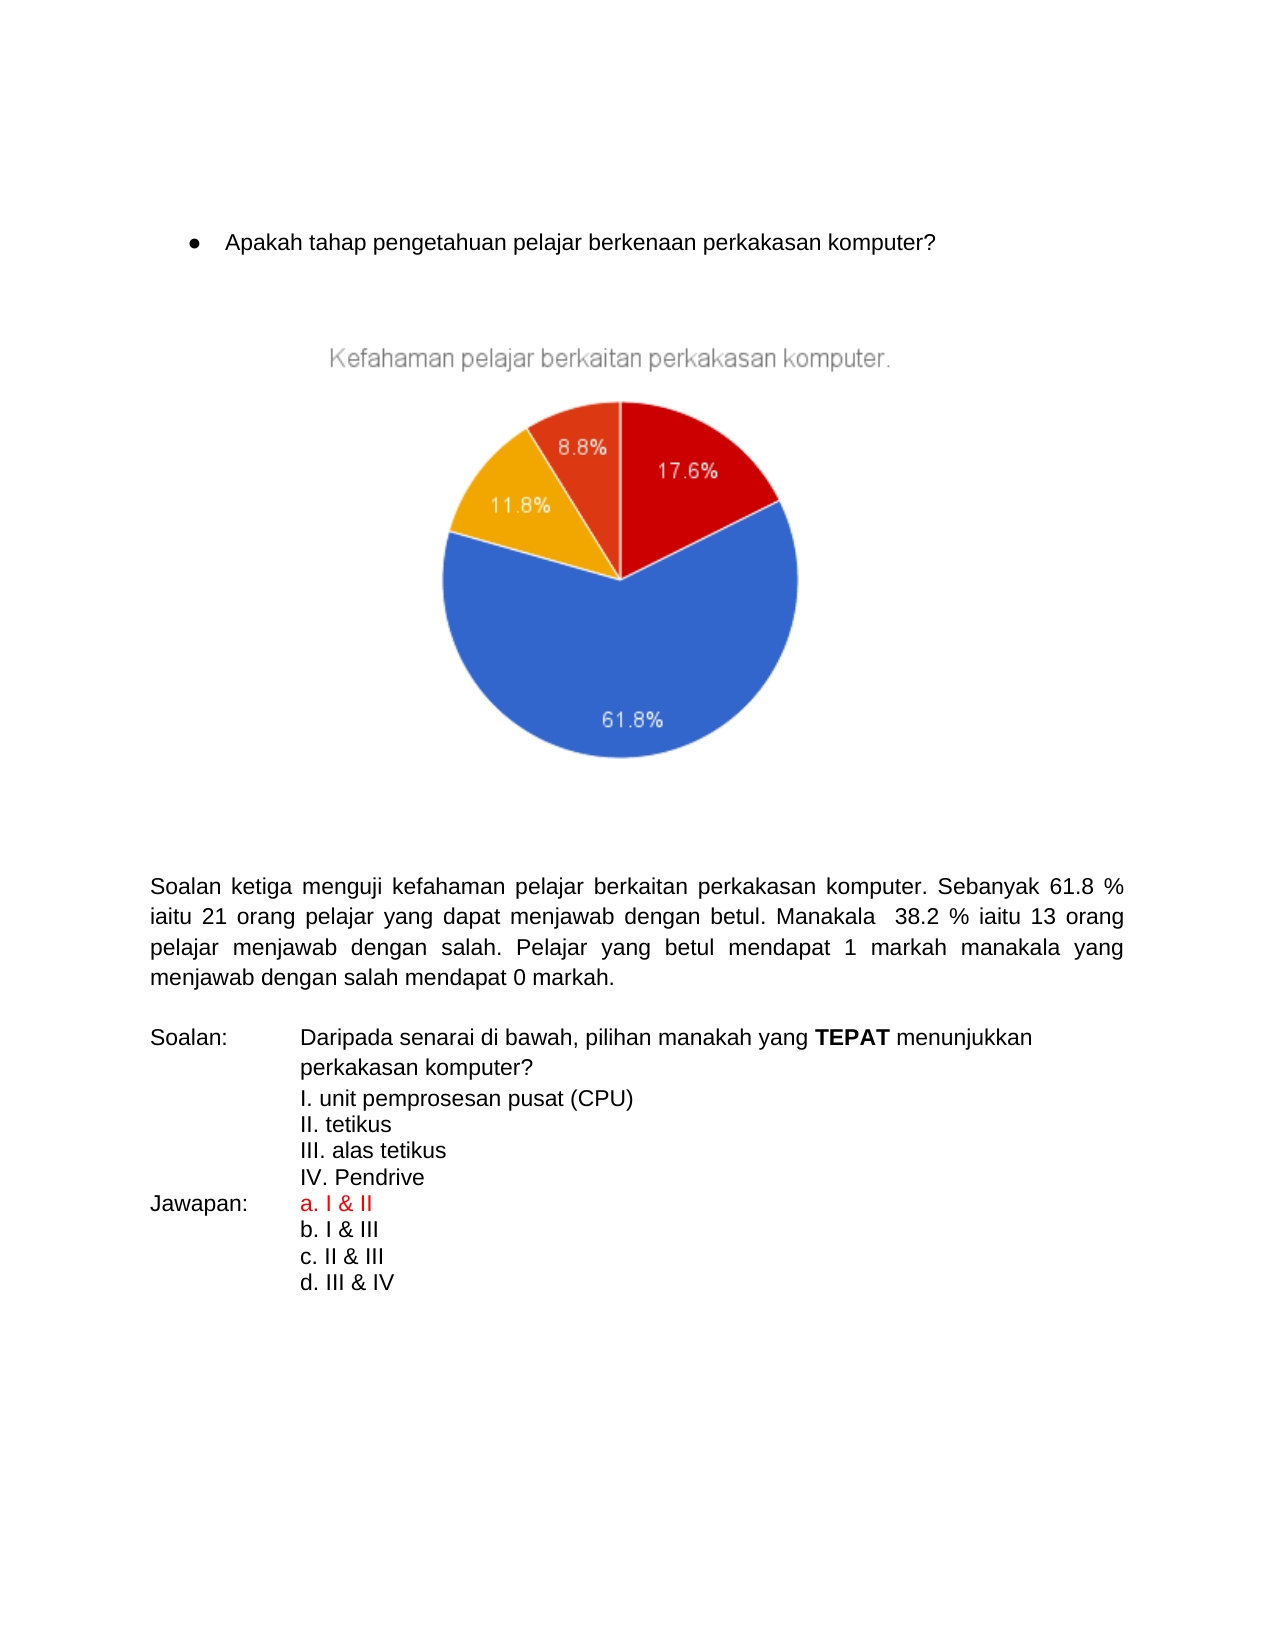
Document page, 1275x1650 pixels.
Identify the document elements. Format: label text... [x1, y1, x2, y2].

text b. I & III [225, 1216, 1125, 1243]
text perkakasan komputer? [225, 1054, 1125, 1081]
text Soalan ketiga menguji kefahaman pelajar berkaitan perkakasan komputer. Sebanyak 61.8 % iaitu 21 orang pelajar yang dapat menjawab dengan betul. Manakala 38.2 % iaitu 13 orang pelajar menjawab dengan salah. Pelajar yang betul mendapat 1 markah manakala yang menjawab dengan salah mendapat 0 markah. [150, 873, 1125, 990]
text Soalan: Daripada senarai di bawah, pilihan manakah yang TEPAT menunjukkan [150, 1024, 1125, 1050]
list Apakah tahap pengetahuan pelajar berkenaan perkakasan komputer? [187, 229, 1125, 255]
picture [150, 289, 1088, 870]
text c. II & III [225, 1243, 1125, 1269]
text IV. Pendrive [225, 1163, 1125, 1190]
text III. alas tetikus [225, 1137, 1125, 1163]
text Jawapan: a. I & II [150, 1190, 1125, 1216]
text II. tetikus [225, 1111, 1125, 1137]
text I. unit pemprosesan pusat (CPU) [225, 1084, 1125, 1111]
text d. III & IV [225, 1269, 1125, 1295]
